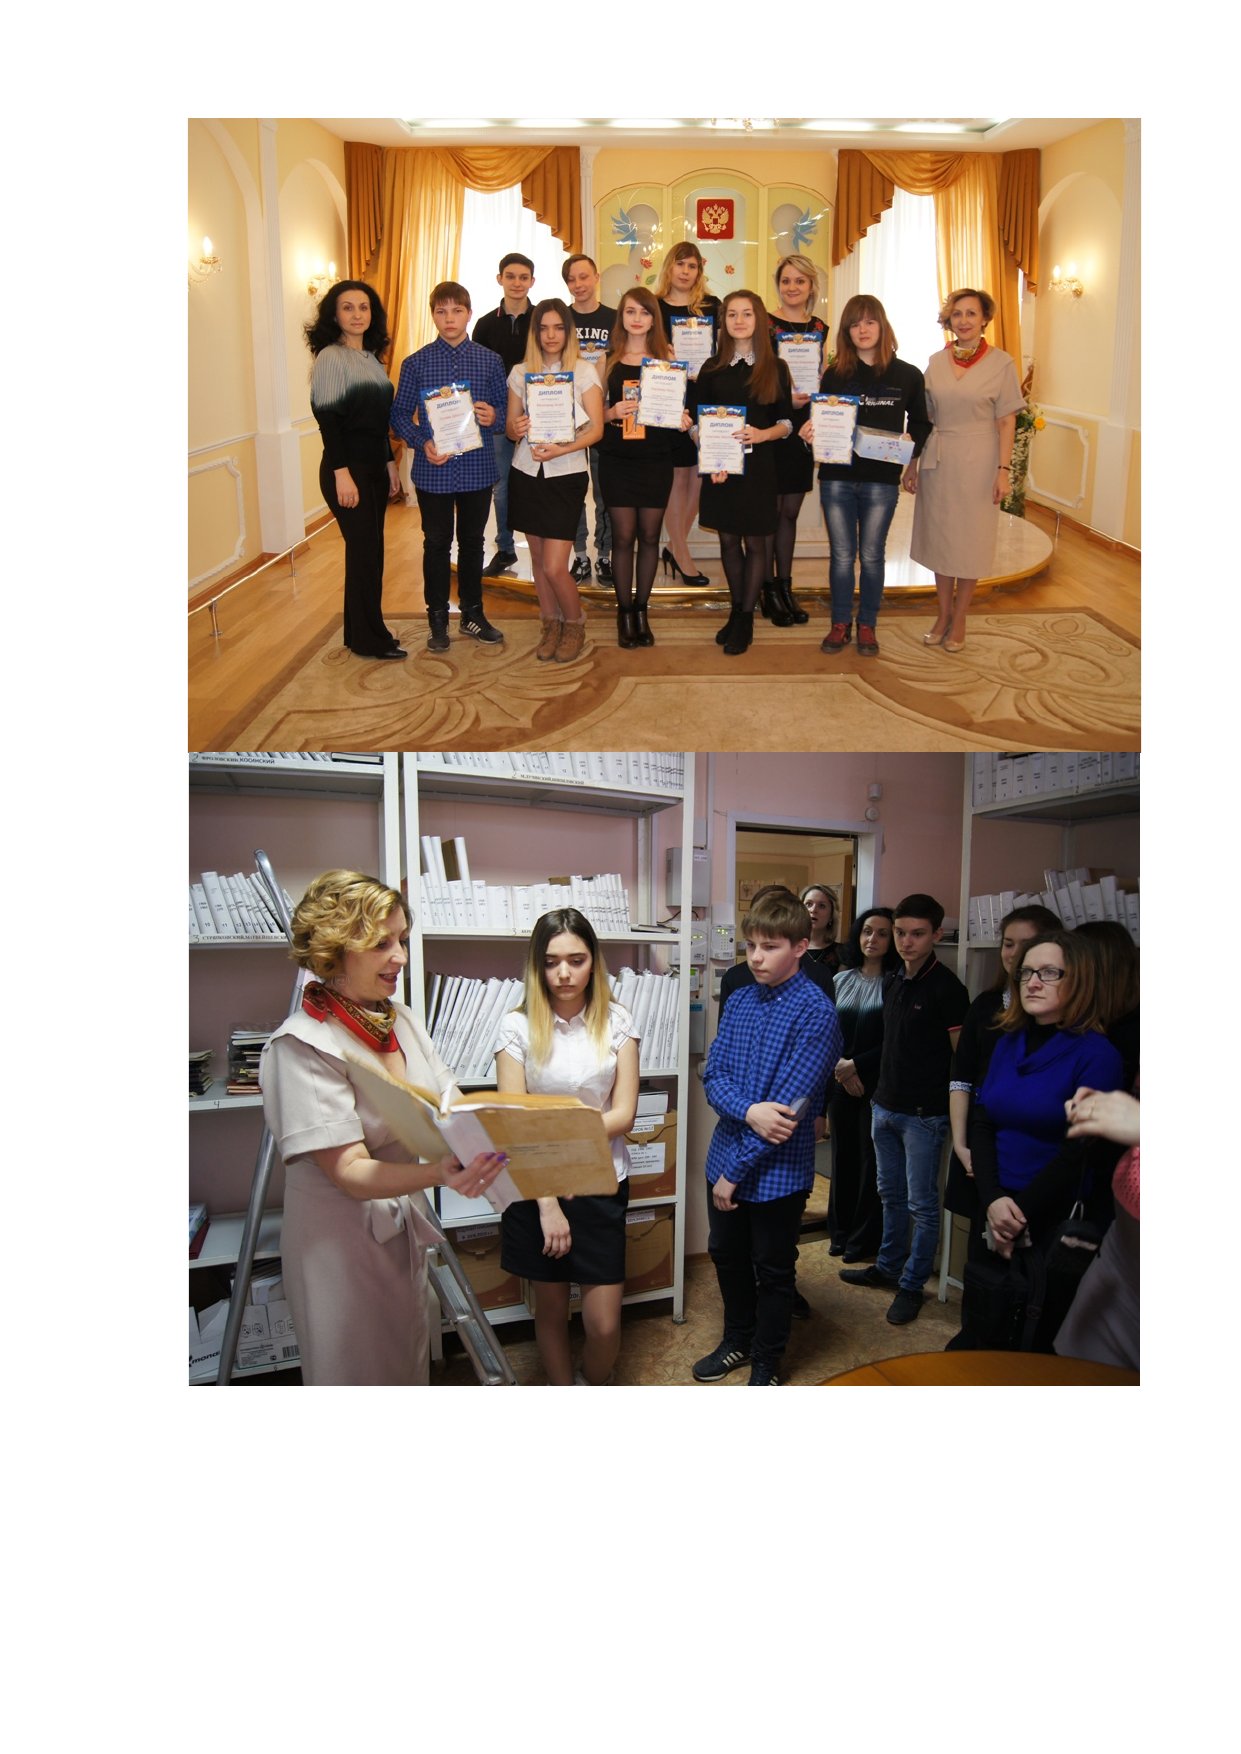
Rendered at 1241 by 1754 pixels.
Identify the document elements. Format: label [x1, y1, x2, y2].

picture [187, 118, 1142, 1386]
